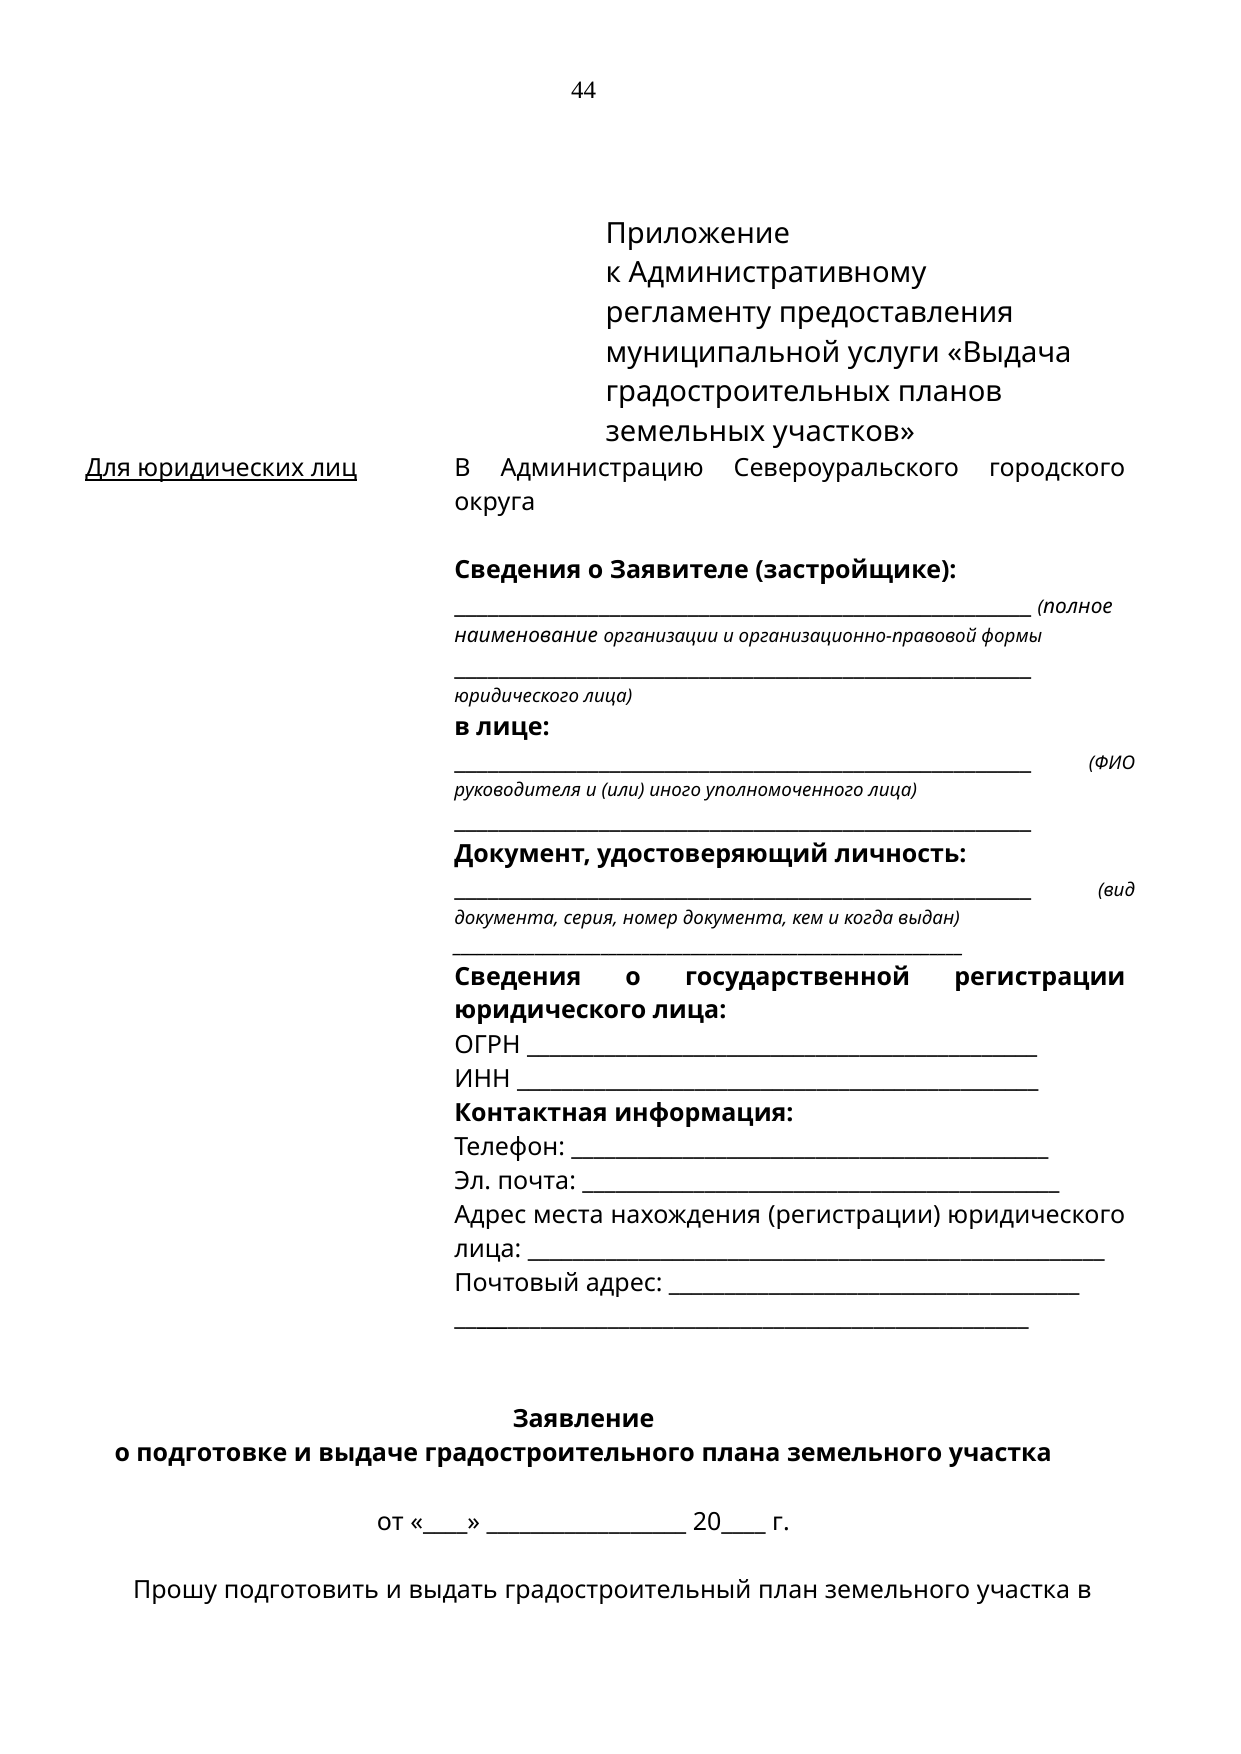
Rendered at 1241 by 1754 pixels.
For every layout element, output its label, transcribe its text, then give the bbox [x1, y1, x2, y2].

text к Административному регламенту предоставления муниципальной услуги «Выдача градостроительных планов земельных участков» [605, 252, 1092, 450]
text от «____» __________________ 20____ г. [74, 1503, 1092, 1537]
table_header Для юридических лиц [74, 450, 443, 1333]
text Приложение [605, 212, 1092, 252]
table_header В Администрацию Североуральского городского округа Сведения о Заявителе (застройщике): ____________________________________________________ (полное наименование организации и организационно-правовой формы ____________________________________________________ юридического лица) в лице: ____________________________________________________ (ФИО руководителя и (или) иного уполномоченного лица) ____________________________________________________ Документ, удостоверяющий личность: ____________________________________________________ (вид документа, серия, номер документа, кем и когда выдан) ______________________________________________________________ Сведения о государственной регистрации юридического лица: ОГРН ______________________________________________ ИНН _______________________________________________ Контактная информация: Телефон: ___________________________________________ Эл. почта: ___________________________________________ Адрес места нахождения (регистрации) юридического лица: ____________________________________________________ Почтовый адрес: _____________________________________ ____________________________________________________ [443, 450, 1137, 1333]
text Заявление [74, 1401, 1092, 1435]
text о подготовке и выдаче градостроительного плана земельного участка [74, 1435, 1092, 1469]
